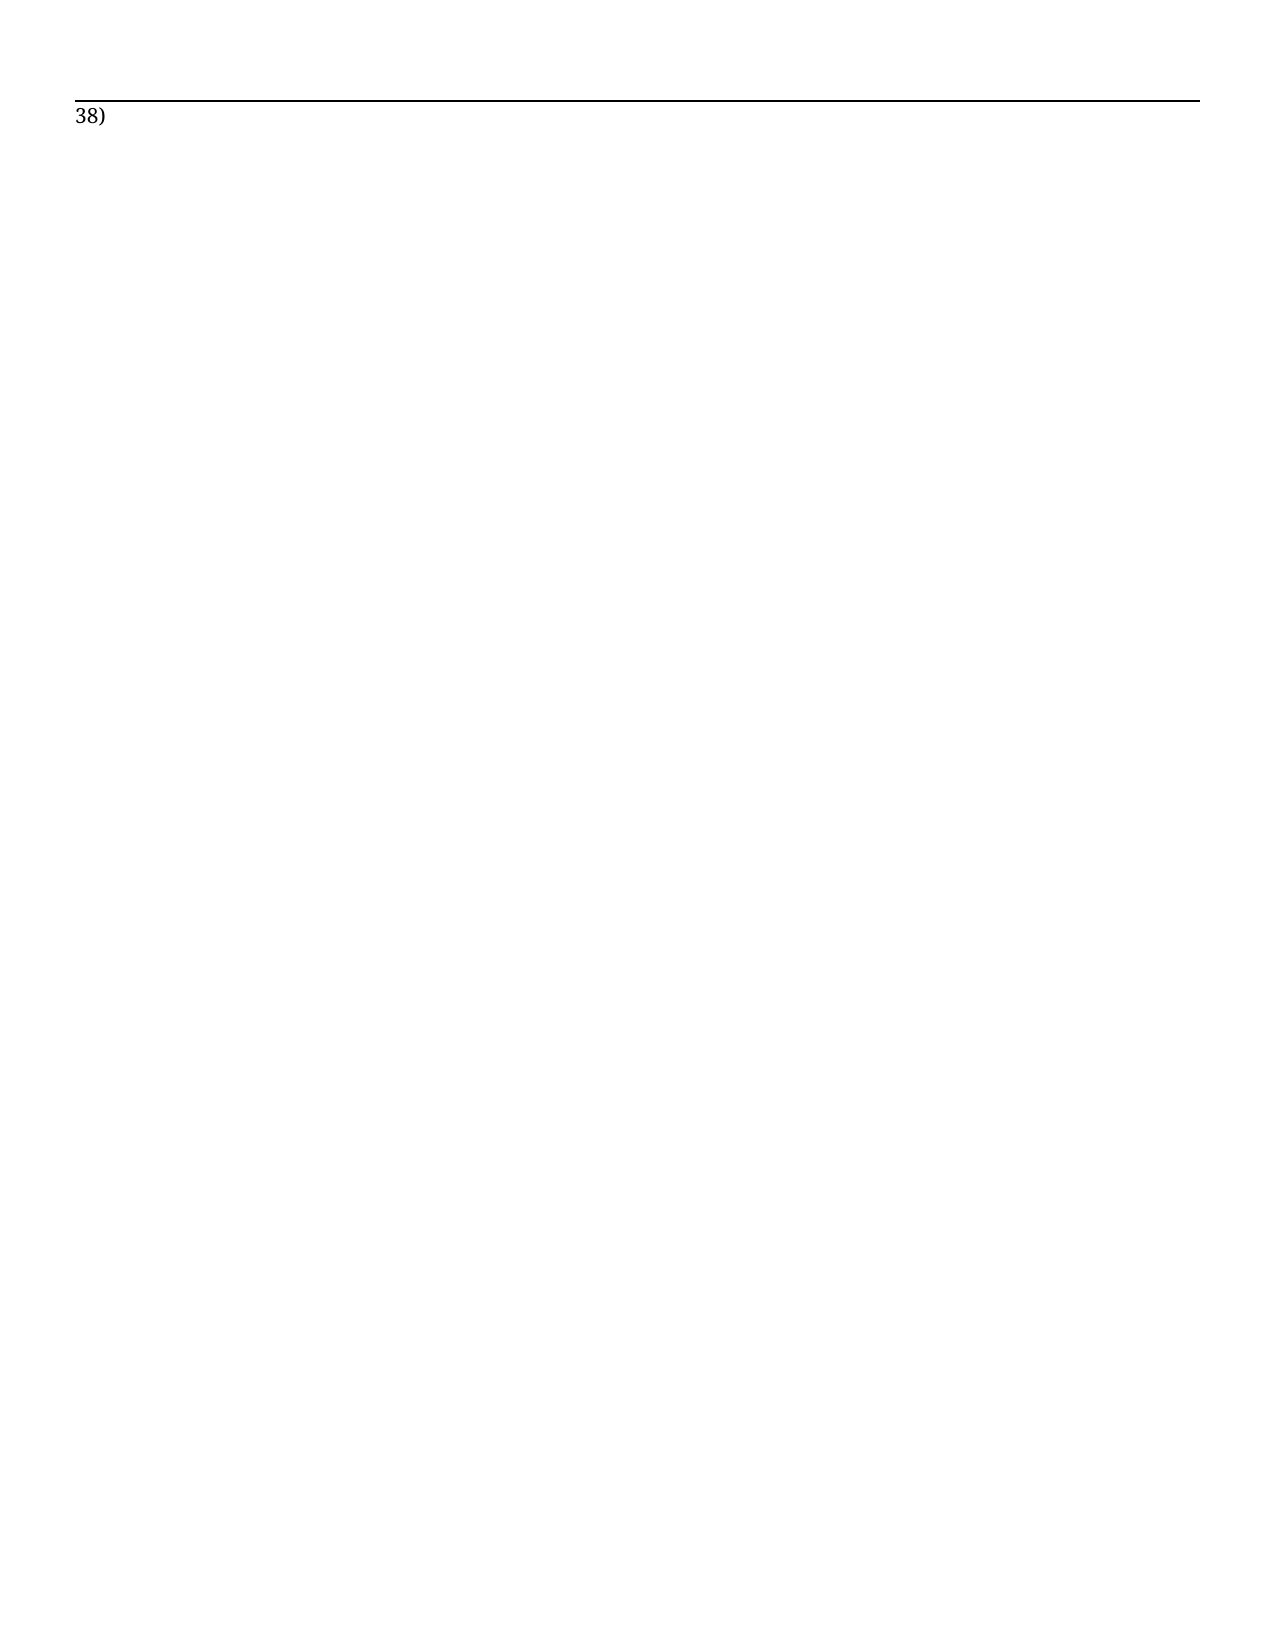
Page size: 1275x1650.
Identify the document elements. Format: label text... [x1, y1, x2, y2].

text 38) [75, 102, 1200, 130]
